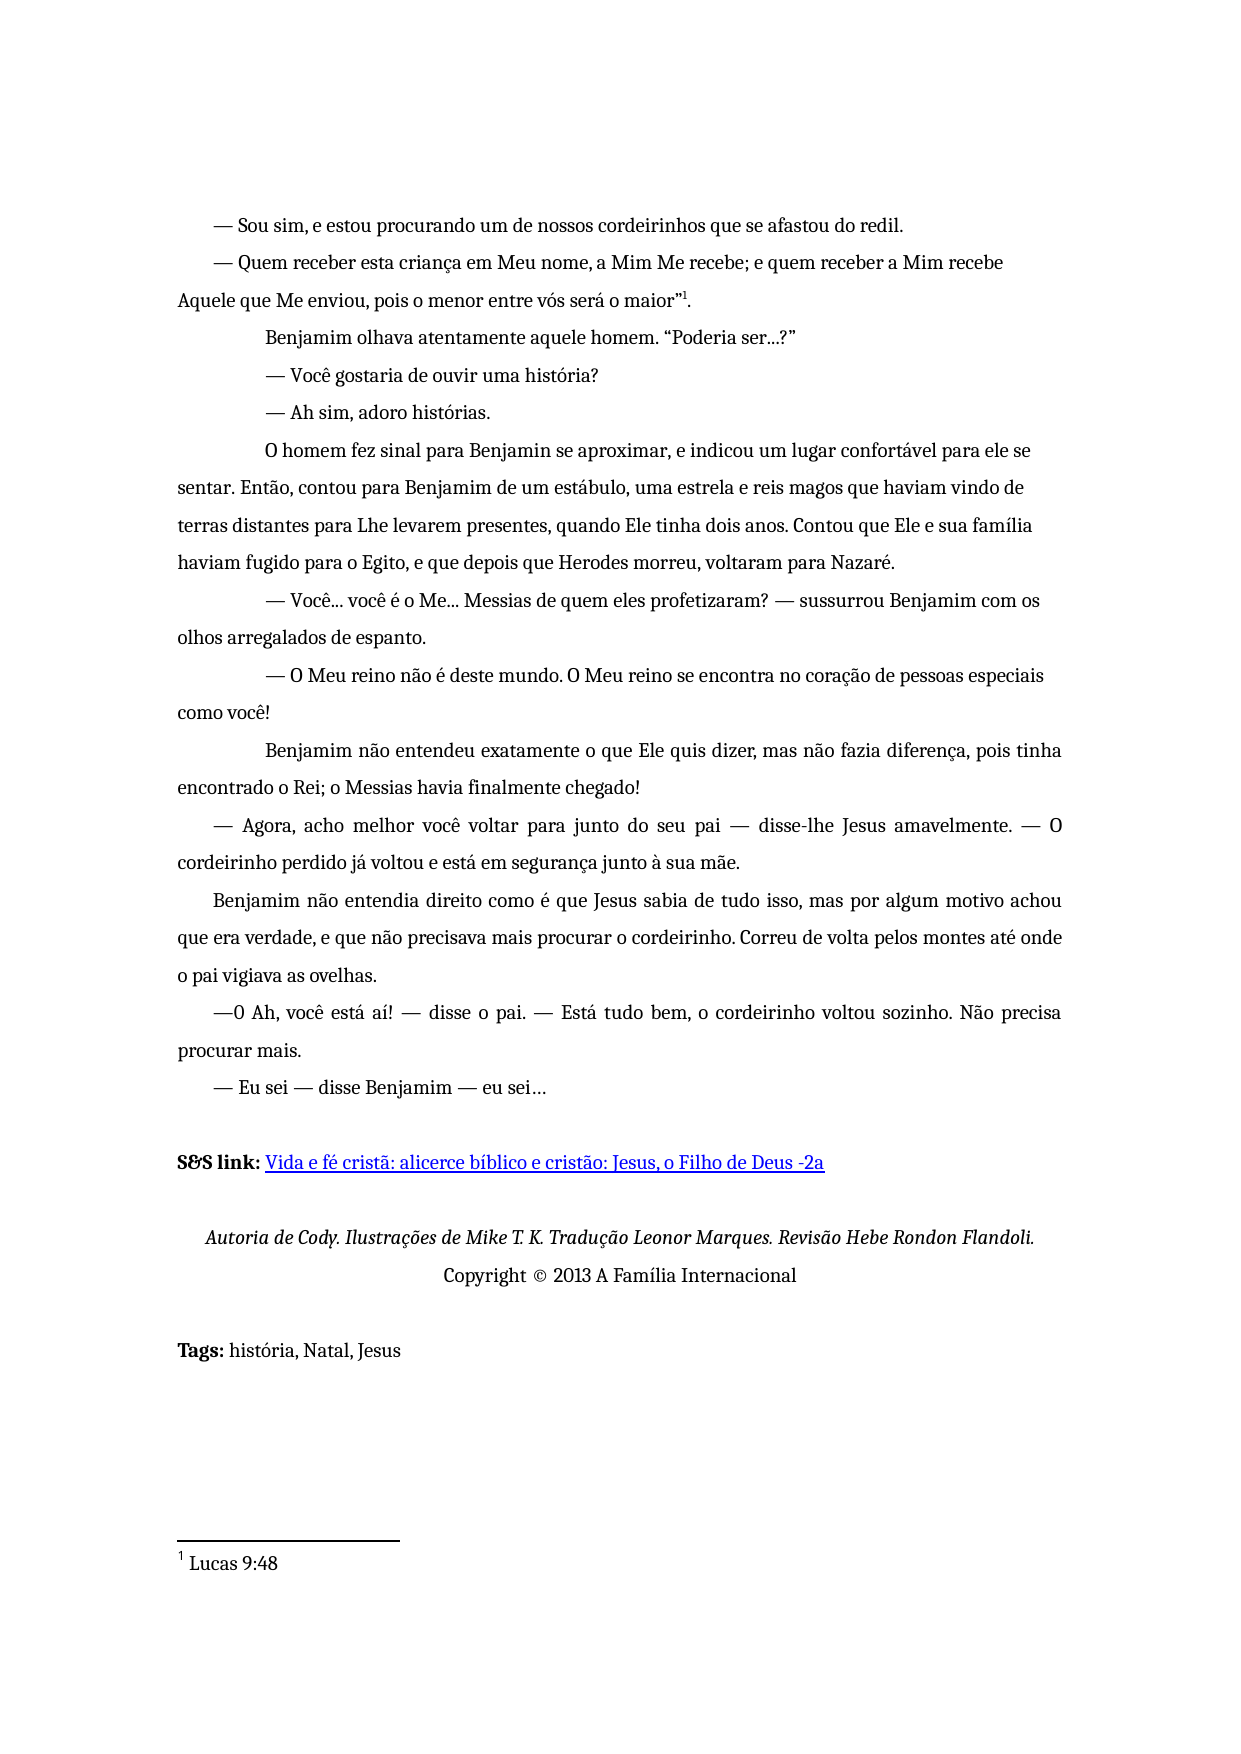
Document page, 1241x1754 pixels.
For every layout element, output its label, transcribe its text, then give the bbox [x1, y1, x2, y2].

text Benjamim não entendia direito como é que Jesus sabia de tudo isso, mas por algum motivo achou que era verdade, e que não precisava mais procurar o cordeirinho. Correu de volta pelos montes até onde o pai vigiava as ovelhas. [177, 882, 1063, 994]
text Benjamim não entendeu exatamente o que Ele quis dizer, mas não fazia diferença, pois tinha encontrado o Rei; o Messias havia finalmente chegado! [177, 732, 1063, 807]
text — Quem receber esta criança em Meu nome, a Mim Me recebe; e quem receber a Mim recebe Aquele que Me enviou, pois o menor entre vós será o maior”. [177, 244, 1063, 319]
text — Ah sim, adoro histórias. [177, 394, 1063, 432]
text — O Meu reino não é deste mundo. O Meu reino se encontra no coração de pessoas especiais como você! [177, 657, 1063, 732]
text Benjamim olhava atentamente aquele homem. “Poderia ser...?” [177, 319, 1063, 357]
text S&S link: Vida e fé cristã: alicerce bíblico e cristão: Jesus, o Filho de Deus -2a [177, 1144, 1063, 1182]
text — Você gostaria de ouvir uma história? [177, 357, 1063, 394]
text Autoria de Cody. Ilustrações de Mike T. K. Tradução Leonor Marques. Revisão Hebe Rondon Flandoli. [177, 1219, 1063, 1257]
text — Sou sim, e estou procurando um de nossos cordeirinhos que se afastou do redil. [177, 207, 1063, 244]
text —0 Ah, você está aí! — disse o pai. — Está tudo bem, o cordeirinho voltou sozinho. Não precisa procurar mais. [177, 994, 1063, 1069]
text O homem fez sinal para Benjamin se aproximar, e indicou um lugar confortável para ele se sentar. Então, contou para Benjamim de um estábulo, uma estrela e reis magos que haviam vindo de terras distantes para Lhe levarem presentes, quando Ele tinha dois anos. Contou que Ele e sua família haviam fugido para o Egito, e que depois que Herodes morreu, voltaram para Nazaré. [177, 432, 1063, 582]
text Tags: história, Natal, Jesus [177, 1332, 1063, 1369]
text Copyright © 2013 A Família Internacional [177, 1257, 1063, 1294]
text — Você... você é o Me... Messias de quem eles profetizaram? — sussurrou Benjamim com os olhos arregalados de espanto. [177, 582, 1063, 657]
text — Agora, acho melhor você voltar para junto do seu pai — disse-lhe Jesus amavelmente. — O cordeirinho perdido já voltou e está em segurança junto à sua mãe. [177, 807, 1063, 882]
text — Eu sei — disse Benjamim — eu sei… [177, 1069, 1063, 1107]
